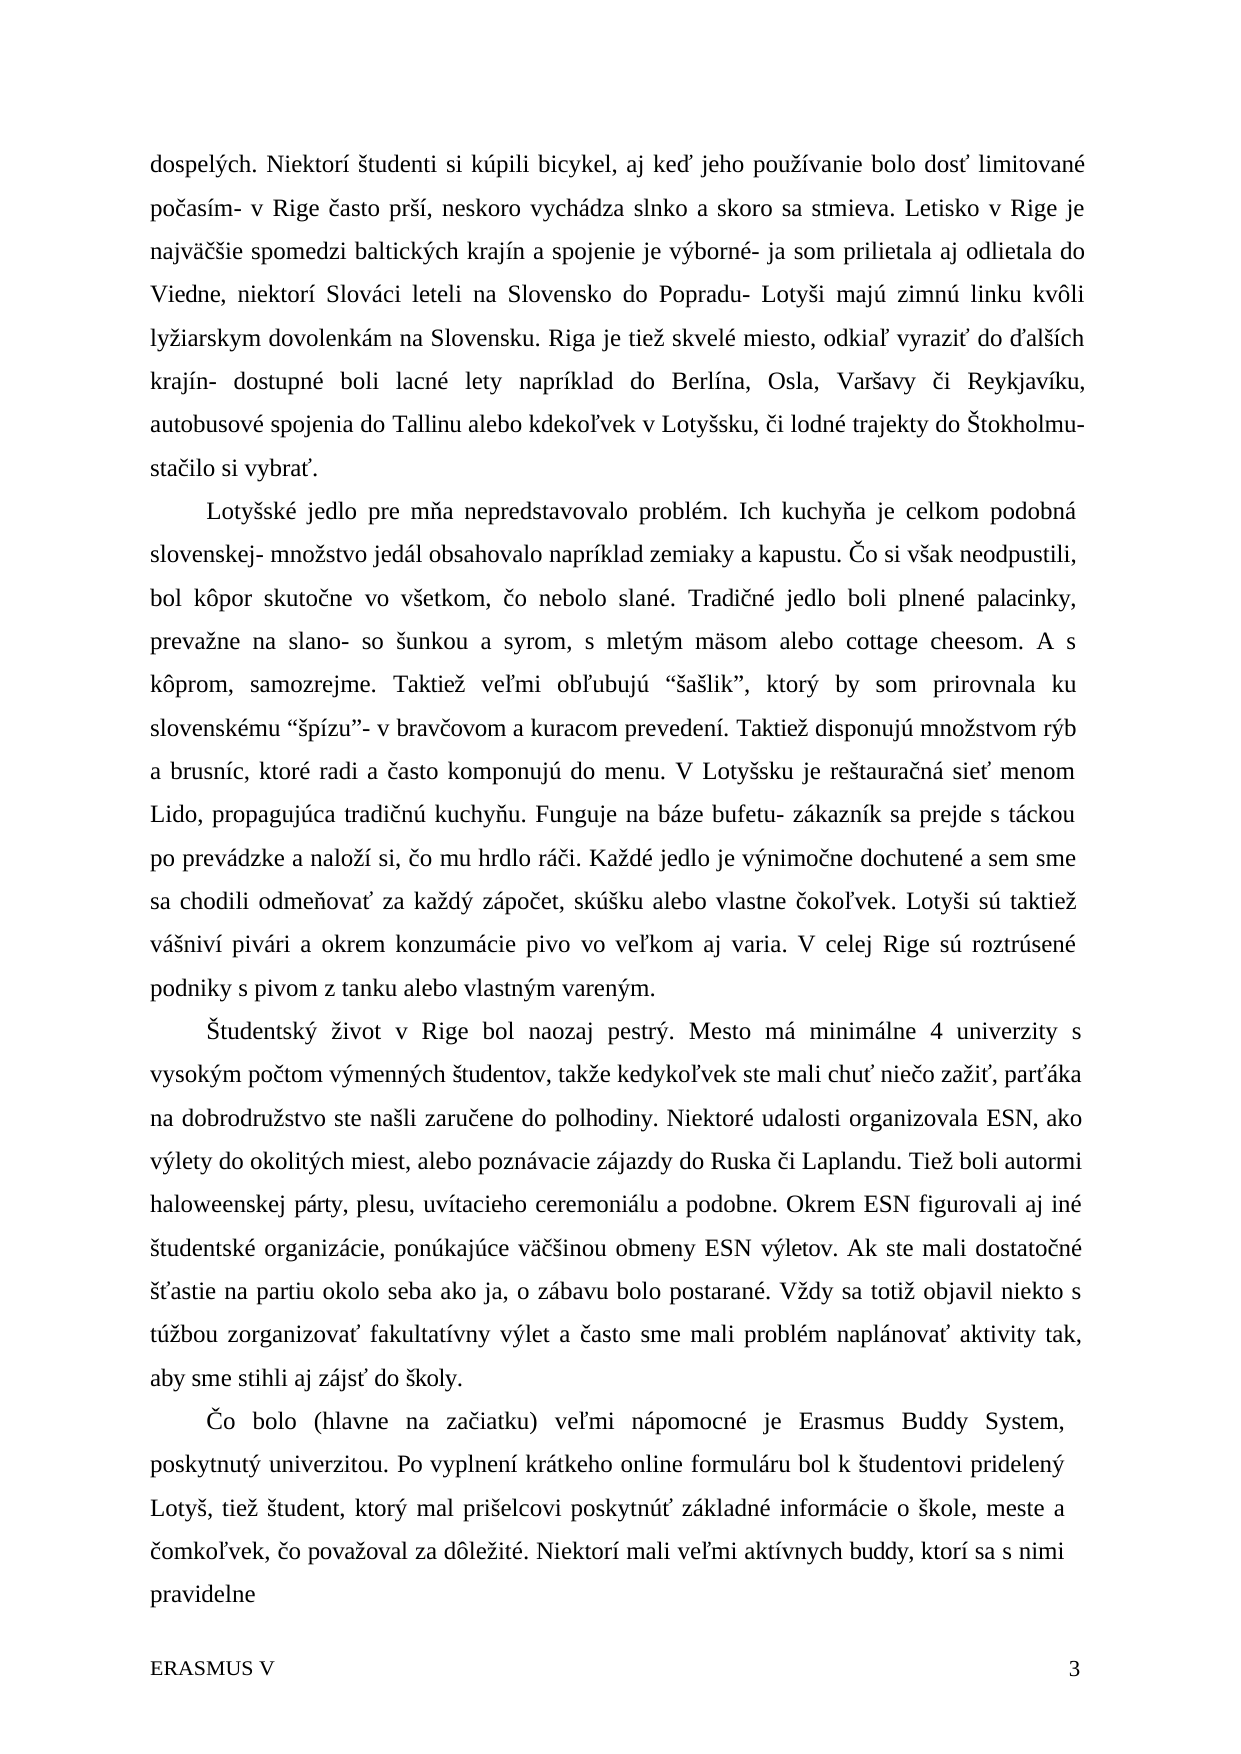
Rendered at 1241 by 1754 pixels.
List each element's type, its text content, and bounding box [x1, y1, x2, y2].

text Lotyšské jedlo pre mňa nepredstavovalo problém. Ich kuchyňa je celkom podobná slovenskej- množstvo jedál obsahovalo napríklad zemiaky a kapustu. Čo si však neodpustili, bol kôpor skutočne vo všetkom, čo nebolo slané. Tradičné jedlo boli plnené palacinky, prevažne na slano- so šunkou a syrom, s mletým mäsom alebo cottage cheesom. A s kôprom, samozrejme. Taktiež veľmi obľubujú “šašlik”, ktorý by som prirovnala ku slovenskému “špízu”- v bravčovom a kuracom prevedení. Taktiež disponujú množstvom rýb a brusníc, ktoré radi a často komponujú do menu. V Lotyšsku je reštauračná sieť menom Lido, propagujúca tradičnú kuchyňu. Funguje na báze bufetu- zákazník sa prejde s táckou po prevádzke a naloží si, čo mu hrdlo ráči. Každé jedlo je výnimočne dochutené a sem sme sa chodili odmeňovať za každý zápočet, skúšku alebo vlastne čokoľvek. Lotyši sú taktiež vášniví pivári a okrem konzumácie pivo vo veľkom aj varia. V celej Rige sú roztrúsené podniky s pivom z tanku alebo vlastným vareným. [150, 496, 1077, 1002]
text Študentský život v Rige bol naozaj pestrý. Mesto má minimálne 4 univerzity s vysokým počtom výmenných študentov, takže kedykoľvek ste mali chuť niečo zažiť, parťáka na dobrodružstvo ste našli zaručene do polhodiny. Niektoré udalosti organizovala ESN, ako výlety do okolitých miest, alebo poznávacie zájazdy do Ruska či Laplandu. Tiež boli autormi haloweenskej párty, plesu, uvítacieho ceremoniálu a podobne. Okrem ESN figurovali aj iné študentské organizácie, ponúkajúce väčšinou obmeny ESN výletov. Ak ste mali dostatočné šťastie na partiu okolo seba ako ja, o zábavu bolo postarané. Vždy sa totiž objavil niekto s túžbou zorganizovať fakultatívny výlet a často sme mali problém naplánovať aktivity tak, aby sme stihli aj zájsť do školy. [150, 1016, 1082, 1392]
text dospelých. Niektorí študenti si kúpili bicykel, aj keď jeho používanie bolo dosť limitované počasím- v Rige často prší, neskoro vychádza slnko a skoro sa stmieva. Letisko v Rige je najväčšie spomedzi baltických krajín a spojenie je výborné- ja som prilietala aj odlietala do Viedne, niektorí Slováci leteli na Slovensko do Popradu- Lotyši majú zimnú linku kvôli lyžiarskym dovolenkám na Slovensku. Riga je tiež skvelé miesto, odkiaľ vyraziť do ďalších krajín- dostupné boli lacné lety napríklad do Berlína, Osla, Varšavy či Reykjavíku, autobusové spojenia do Tallinu alebo kdekoľvek v Lotyšsku, či lodné trajekty do Štokholmu-stačilo si vybrať. [150, 149, 1086, 482]
text Čo bolo (hlavne na začiatku) veľmi nápomocné je Erasmus Buddy System, poskytnutý univerzitou. Po vyplnení krátkeho online formuláru bol k študentovi pridelený Lotyš, tiež študent, ktorý mal prišelcovi poskytnúť základné informácie o škole, meste a čomkoľvek, čo považoval za dôležité. Niektorí mali veľmi aktívnych buddy, ktorí sa s nimi pravidelne [150, 1406, 1065, 1608]
